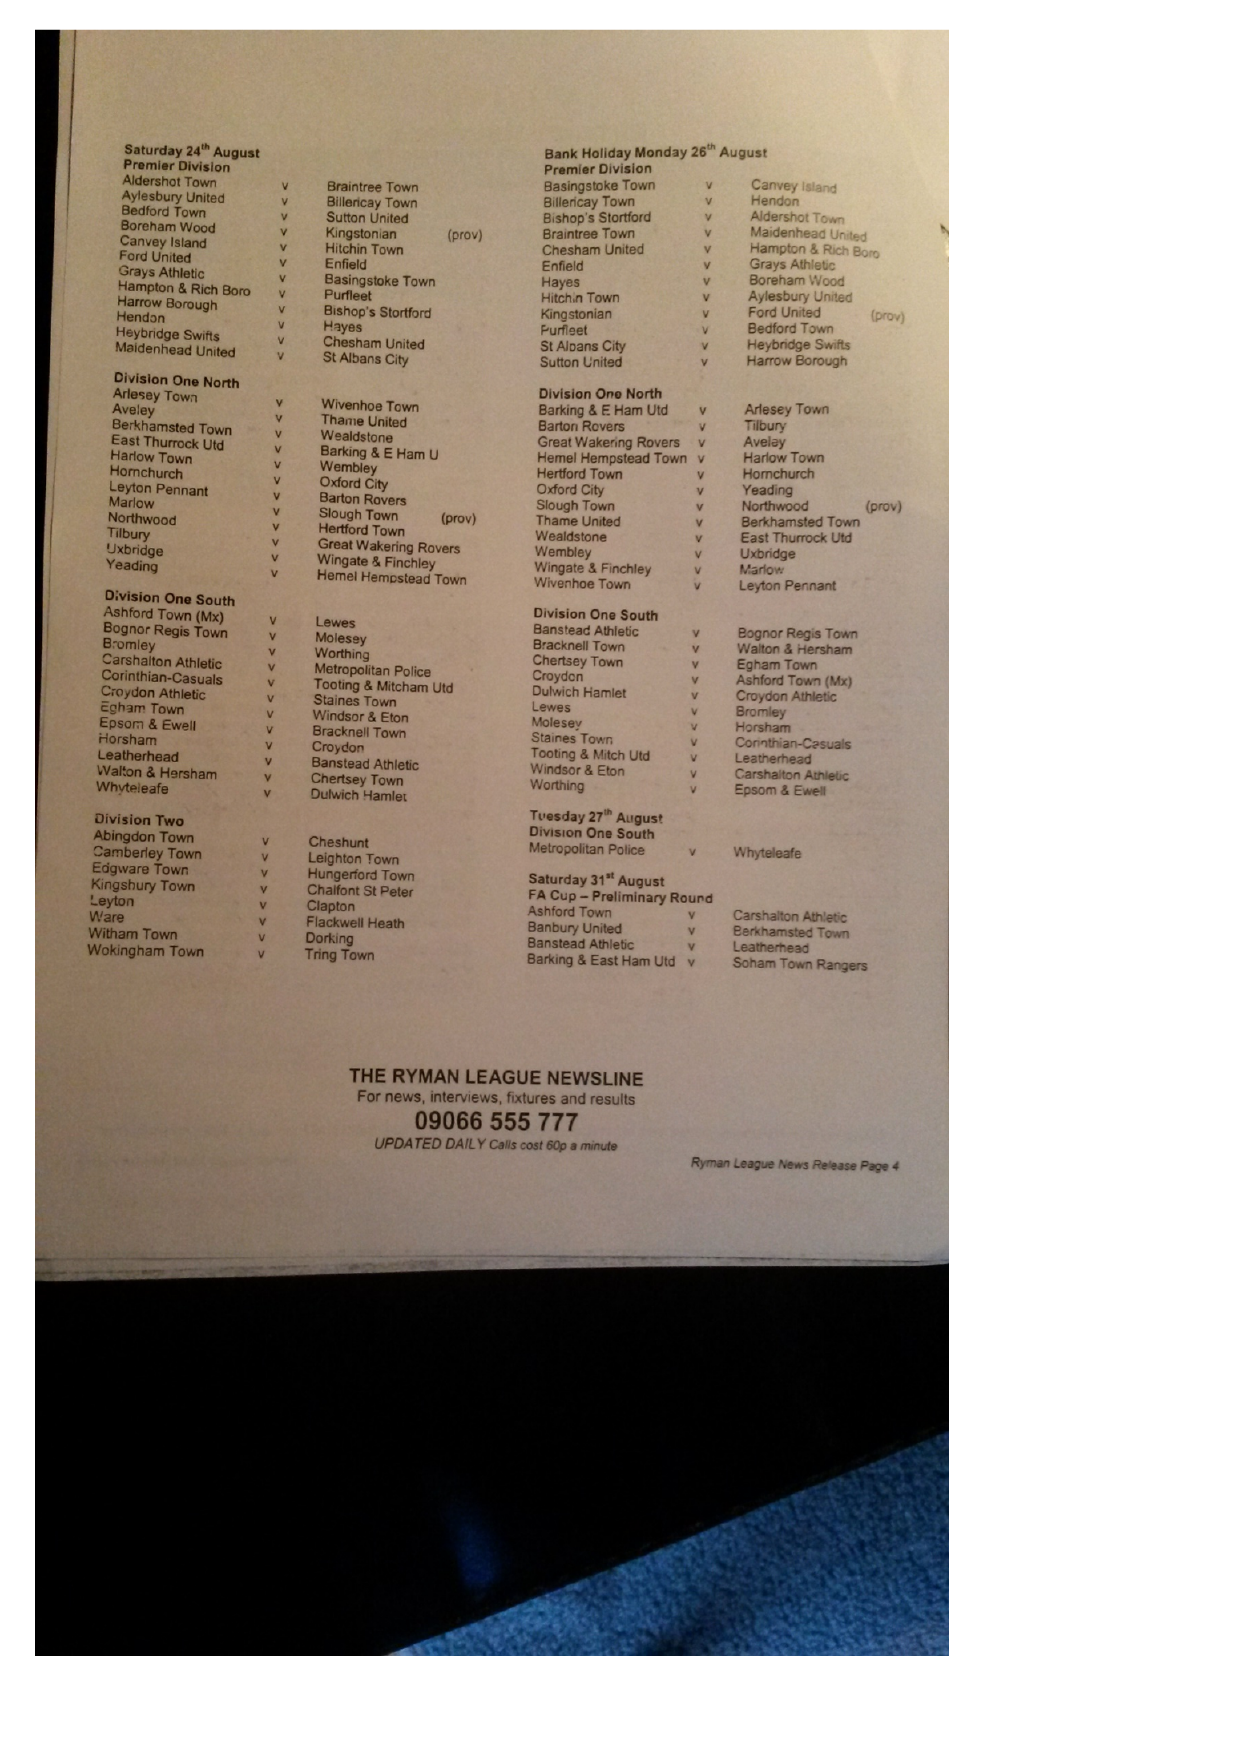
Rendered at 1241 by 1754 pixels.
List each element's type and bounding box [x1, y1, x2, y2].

picture [36, 32, 949, 1656]
